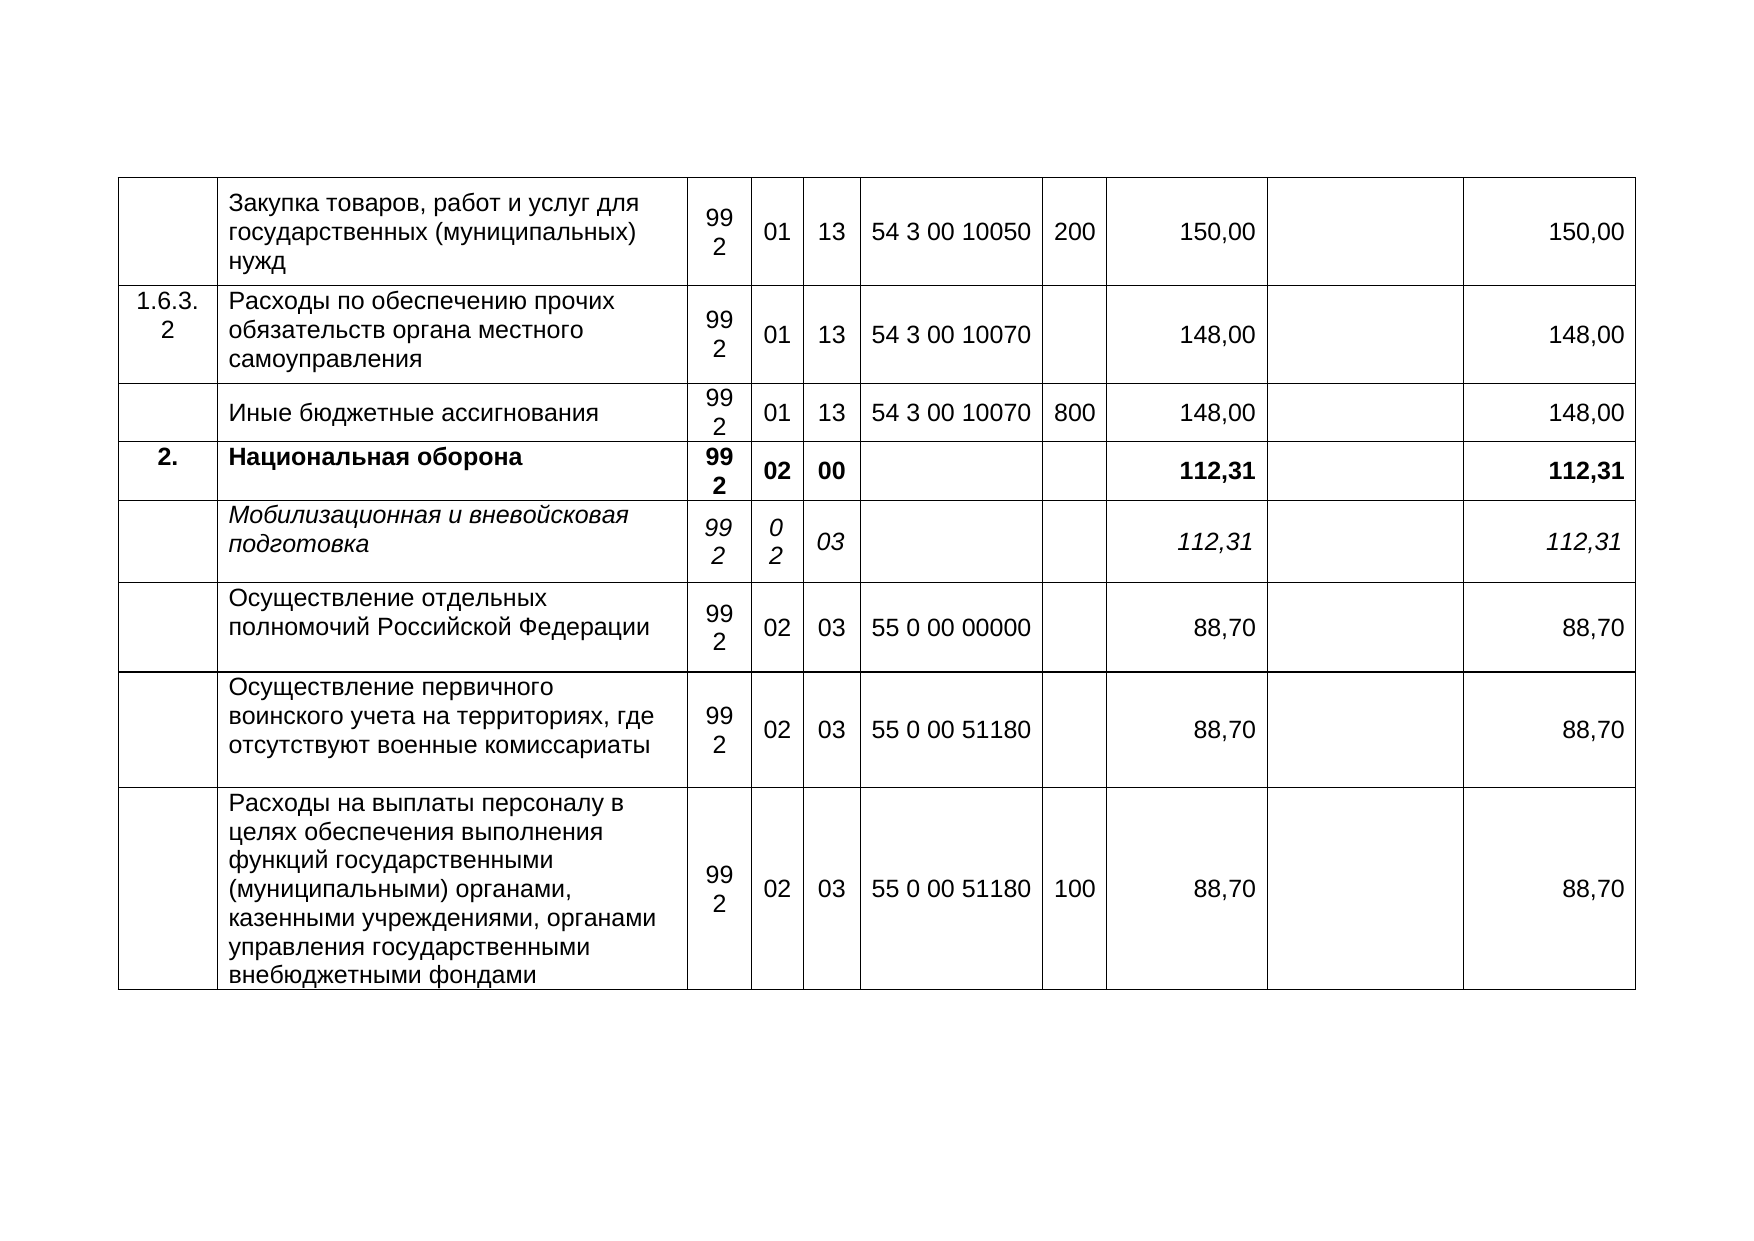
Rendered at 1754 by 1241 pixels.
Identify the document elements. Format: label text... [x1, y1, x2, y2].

table_cell [861, 442, 1042, 499]
table_cell [1043, 673, 1106, 787]
table_cell [119, 788, 217, 989]
table_cell 01 [752, 286, 803, 382]
table_cell 150,00 [1107, 178, 1267, 285]
table_cell 54 3 00 10050 [861, 178, 1042, 285]
table_cell 02 [752, 788, 803, 989]
table_cell 02 [752, 442, 803, 499]
table_cell 13 [804, 178, 860, 285]
table_cell 03 [804, 583, 860, 671]
table_cell 148,00 [1107, 384, 1267, 441]
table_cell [218, 788, 687, 989]
table_cell 992 [688, 788, 751, 989]
table_cell 2. [119, 442, 217, 499]
table_cell [1268, 178, 1463, 285]
table_cell 55 0 00 00000 [861, 583, 1042, 671]
table_cell 00 [804, 442, 860, 499]
table_cell 03 [804, 788, 860, 989]
table_cell [1268, 501, 1463, 582]
table_cell Осуществление первичного воинского учета на территориях, где отсутствуют военные комиссариаты [218, 673, 687, 787]
table_cell 148,00 [1107, 286, 1267, 382]
table_cell 88,70 [1464, 583, 1635, 671]
table_cell 13 [804, 286, 860, 382]
table_cell 992 [688, 583, 751, 671]
table_cell 992 [688, 178, 751, 285]
table_cell 55 0 00 51180 [861, 788, 1042, 989]
table_cell 88,70 [1464, 673, 1635, 787]
table_cell 1.6.3.2 [119, 286, 217, 382]
table_cell [119, 583, 217, 671]
table_cell 992 [688, 501, 751, 582]
table_cell 992 [688, 673, 751, 787]
table_cell 03 [804, 673, 860, 787]
table_cell Закупка товаров, работ и услуг для государственных (муниципальных) нужд [218, 178, 687, 285]
table_cell 150,00 [1464, 178, 1635, 285]
table_cell 112,31 [1464, 442, 1635, 499]
table_cell 112,31 [1107, 501, 1267, 582]
table_cell Осуществление отдельных полномочий Российской Федерации [218, 583, 687, 671]
table_cell 88,70 [1107, 788, 1267, 989]
table_cell [1043, 501, 1106, 582]
table_cell Иные бюджетные ассигнования [218, 384, 687, 441]
table_cell Национальная оборона [218, 442, 687, 499]
table_cell 54 3 00 10070 [861, 384, 1042, 441]
table_cell [1268, 286, 1463, 382]
table_cell [1268, 673, 1463, 787]
table_cell [119, 384, 217, 441]
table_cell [218, 286, 687, 382]
table_cell 13 [804, 384, 860, 441]
table_cell 88,70 [1464, 788, 1635, 989]
table_cell [1043, 286, 1106, 382]
table_cell 01 [752, 384, 803, 441]
table_cell [1043, 583, 1106, 671]
table_cell [1268, 442, 1463, 499]
table_cell [1043, 442, 1106, 499]
table_cell [861, 501, 1042, 582]
table_cell [119, 673, 217, 787]
table_cell [1268, 384, 1463, 441]
table_cell 100 [1043, 788, 1106, 989]
table_cell 02 [752, 673, 803, 787]
table_cell 01 [752, 178, 803, 285]
table_cell 112,31 [1107, 442, 1267, 499]
table_cell 02 [752, 501, 803, 582]
table_cell 148,00 [1464, 384, 1635, 441]
table_cell 02 [752, 583, 803, 671]
table_cell 800 [1043, 384, 1106, 441]
table_cell 112,31 [1464, 501, 1635, 582]
table_cell 992 [688, 384, 751, 441]
table_cell 148,00 [1464, 286, 1635, 382]
table_cell 200 [1043, 178, 1106, 285]
table_cell [1268, 583, 1463, 671]
table_cell [119, 501, 217, 582]
table_cell 992 [688, 442, 751, 499]
table_cell 88,70 [1107, 583, 1267, 671]
table_cell 03 [804, 501, 860, 582]
table_cell 54 3 00 10070 [861, 286, 1042, 382]
table_cell 55 0 00 51180 [861, 673, 1042, 787]
table_cell 88,70 [1107, 673, 1267, 787]
table_cell [119, 178, 217, 285]
table_cell Мобилизационная и вневойсковая подготовка [218, 501, 687, 582]
table_cell [1268, 788, 1463, 989]
table_cell 992 [688, 286, 751, 382]
